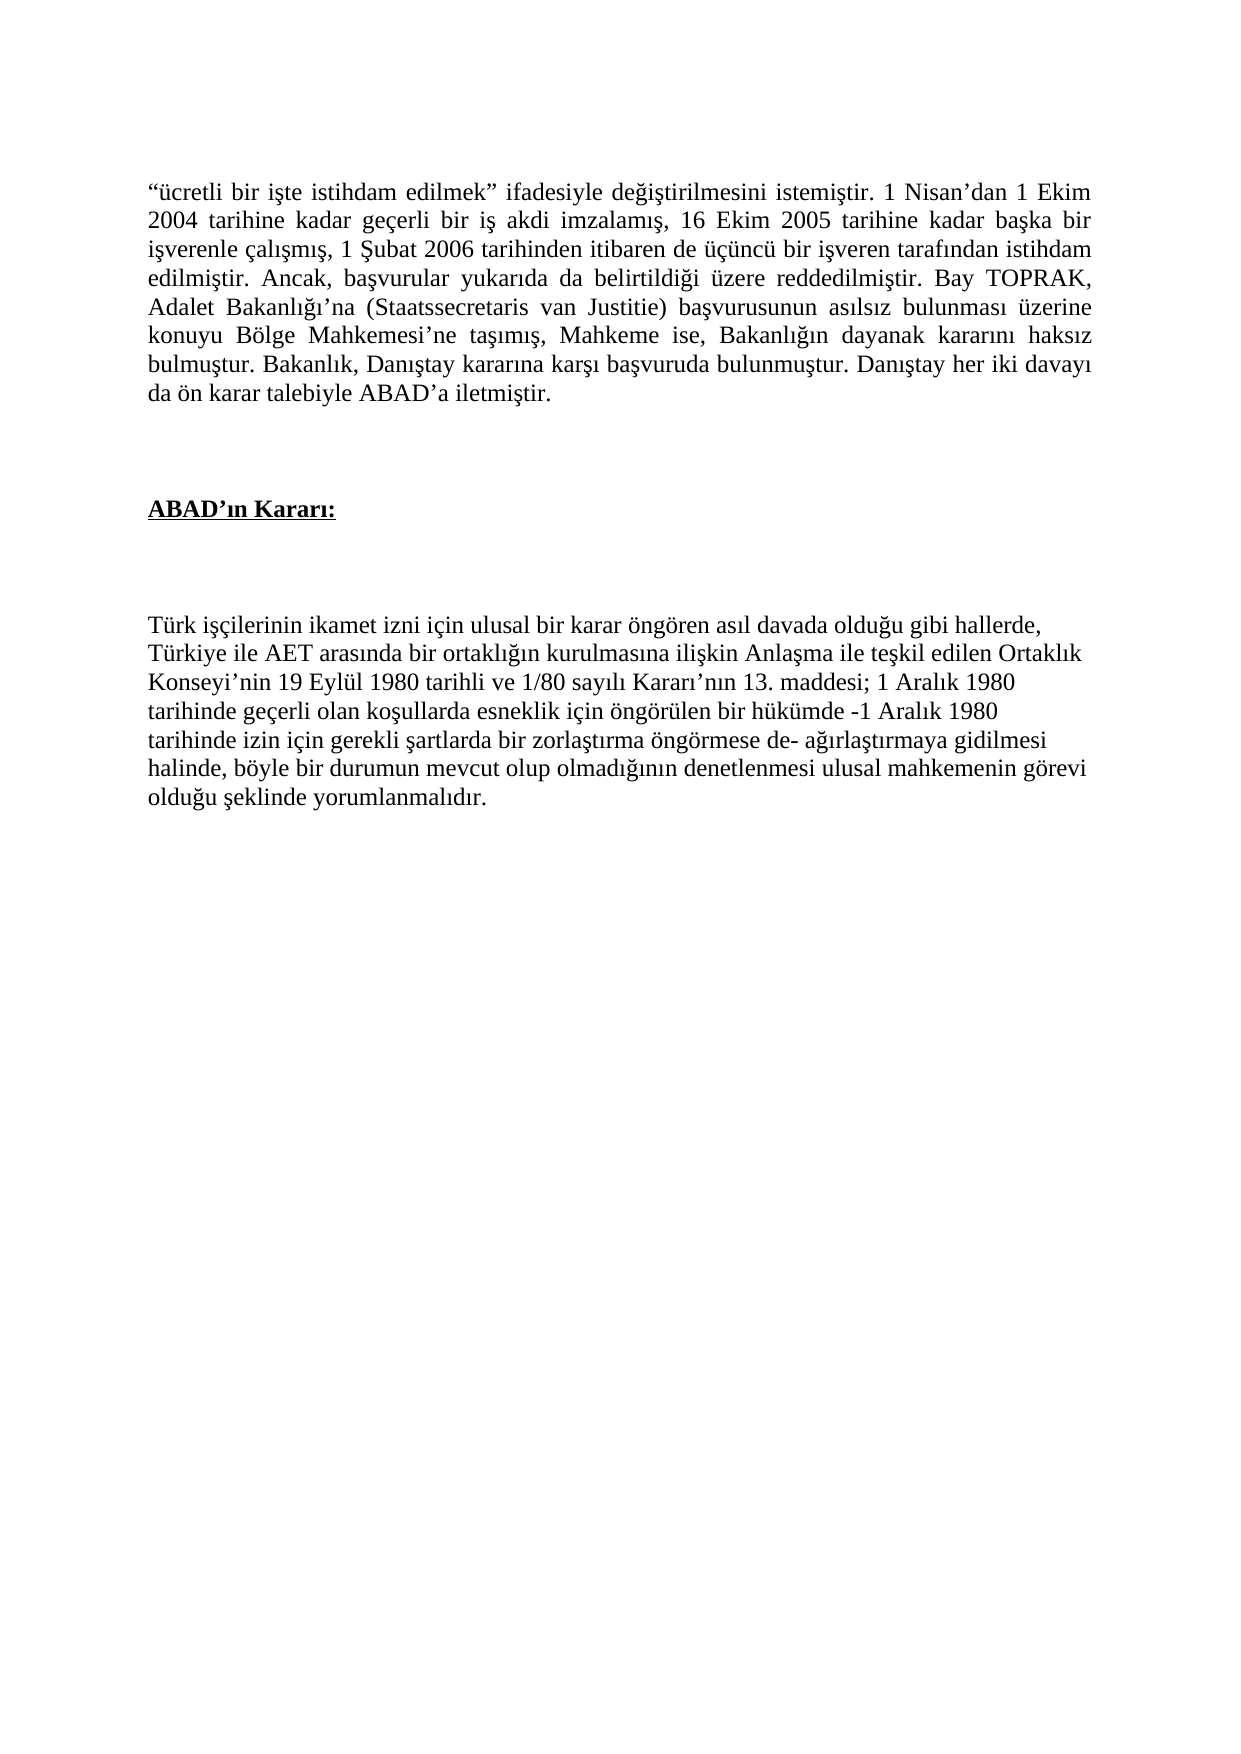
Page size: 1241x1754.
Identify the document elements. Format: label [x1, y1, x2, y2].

table_cell [148, 148, 1093, 811]
